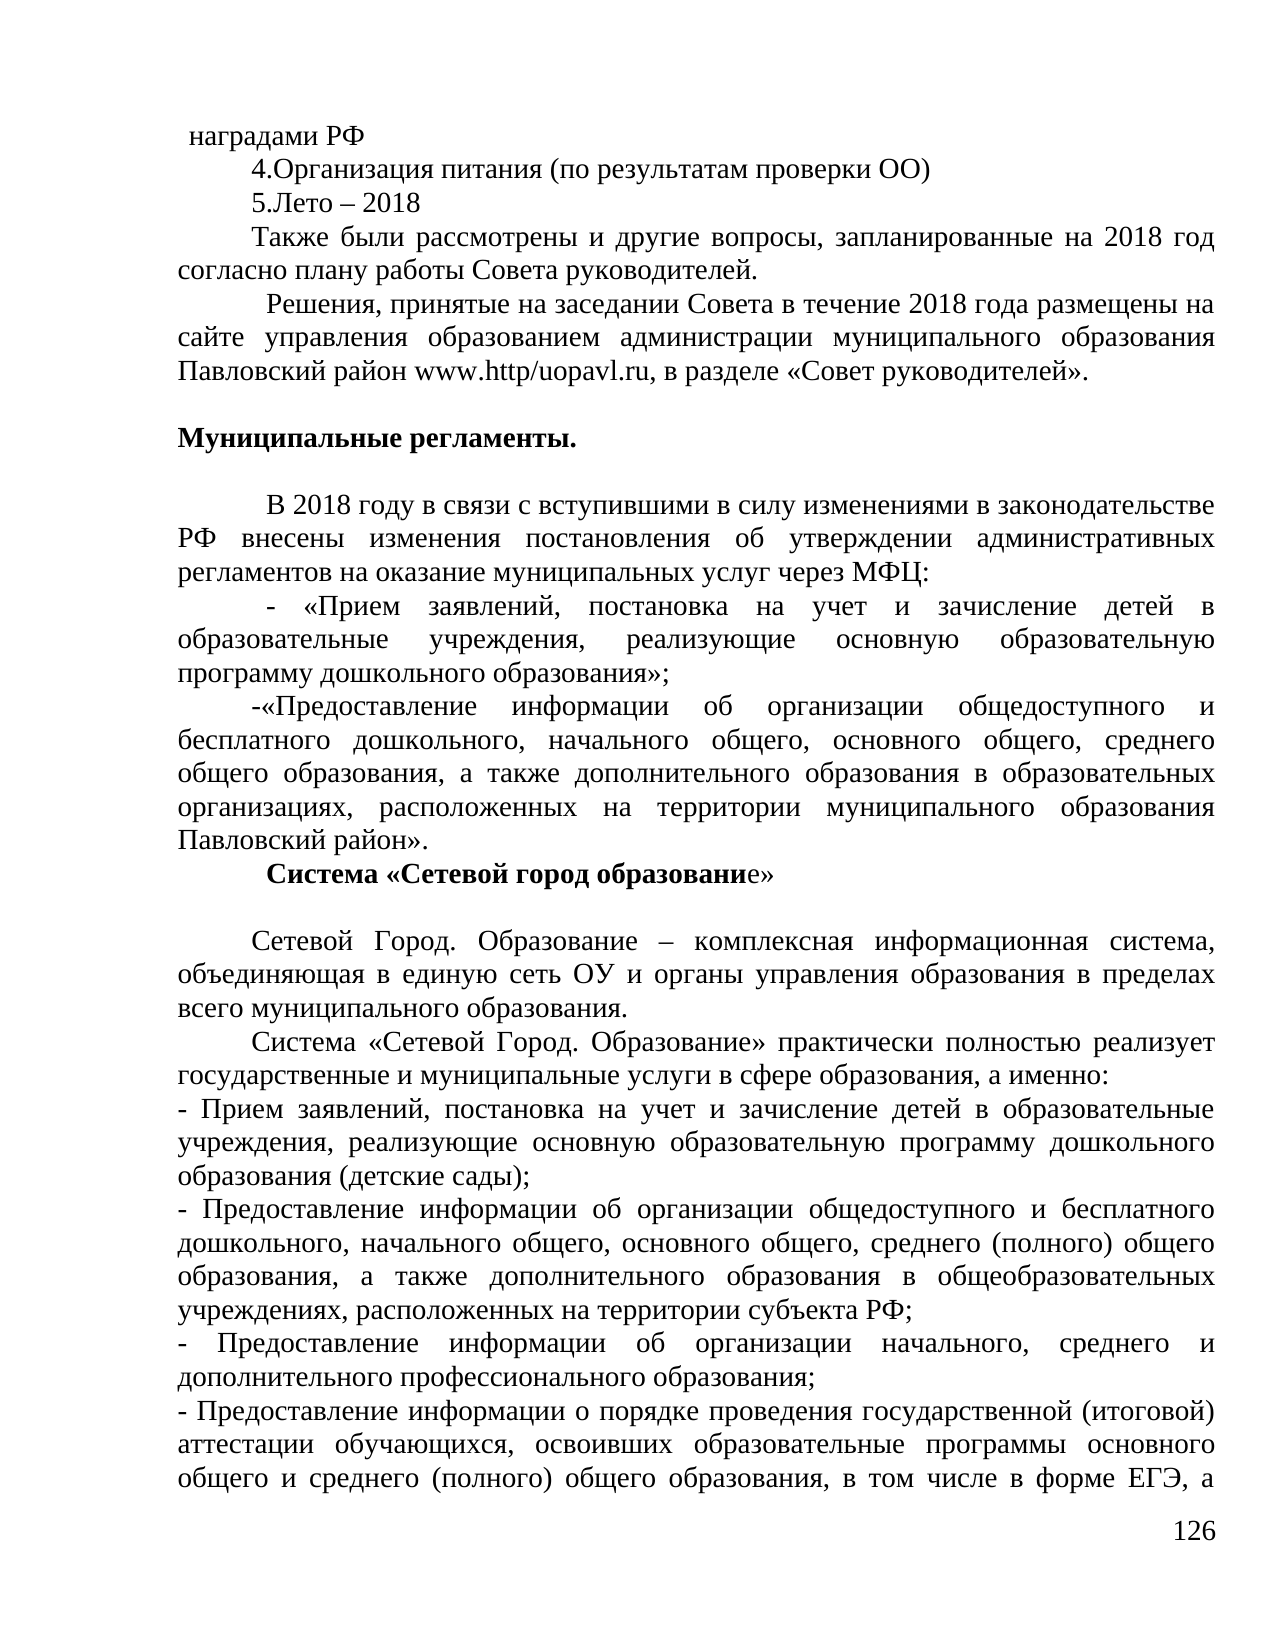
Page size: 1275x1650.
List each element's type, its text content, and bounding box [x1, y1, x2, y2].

text -«Предоставление информации об организации общедоступного и бесплатного дошкольного, начального общего, основного общего, среднего общего образования, а также дополнительного образования в образовательных организациях, расположенных на территории муниципального образования Павловский район». [177, 688, 1216, 856]
text - «Прием заявлений, постановка на учет и зачисление детей в образовательные учреждения, реализующие основную образовательную программу дошкольного образования»; [177, 588, 1216, 688]
text В 2018 году в связи с вступившими в силу изменениями в законодательстве РФ внесены изменения постановления об утверждении административных регламентов на оказание муниципальных услуг через МФЦ: [177, 487, 1216, 588]
text 4.Организация питания (по результатам проверки ОО) [177, 152, 1216, 185]
text - Предоставление информации об организации общедоступного и бесплатного дошкольного, начального общего, основного общего, среднего (полного) общего образования, а также дополнительного образования в общеобразовательных учреждениях, расположенных на территории субъекта РФ; [177, 1191, 1216, 1326]
text Муниципальные регламенты. [177, 420, 1216, 453]
text - Предоставление информации об организации начального, среднего и дополнительного профессионального образования; [177, 1326, 1216, 1393]
text - Прием заявлений, постановка на учет и зачисление детей в образовательные учреждения, реализующие основную образовательную программу дошкольного образования (детские сады); [177, 1091, 1216, 1191]
text 5.Лето – 2018 [177, 185, 1216, 219]
text Система «Сетевой Город. Образование» практически полностью реализует государственные и муниципальные услуги в сфере образования, а именно: [177, 1024, 1216, 1091]
text Решения, принятые на заседании Совета в течение 2018 года размещены на сайте управления образованием администрации муниципального образования Павловский район www.http/uopavl.ru, в разделе «Совет руководителей». [177, 286, 1216, 386]
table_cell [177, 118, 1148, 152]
text Сетевой Город. Образование – комплексная информационная система, объединяющая в единую сеть ОУ и органы управления образования в пределах всего муниципального образования. [177, 923, 1216, 1024]
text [177, 1393, 1216, 1493]
text Также были рассмотрены и другие вопросы, запланированные на 2018 год согласно плану работы Совета руководителей. [177, 219, 1216, 286]
text Система «Сетевой город образование» [177, 856, 1216, 889]
